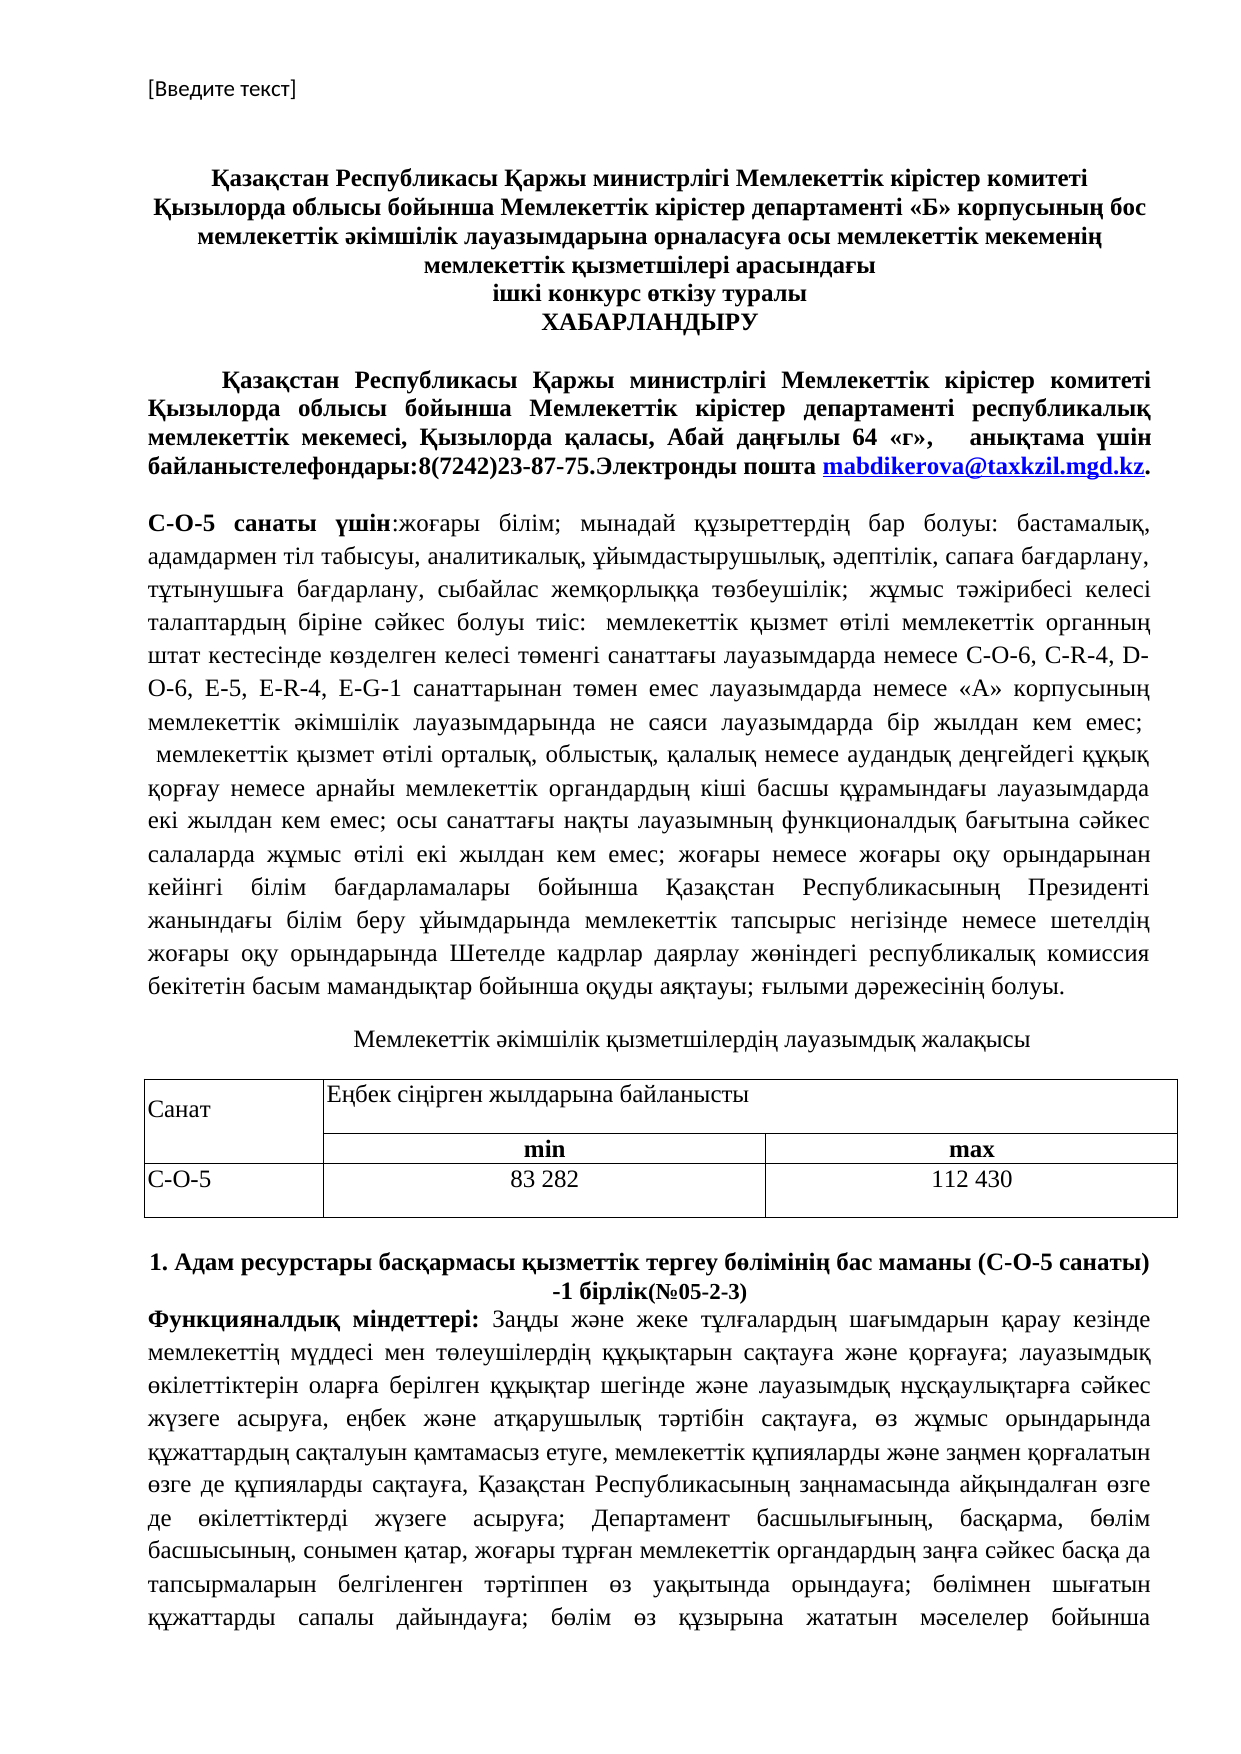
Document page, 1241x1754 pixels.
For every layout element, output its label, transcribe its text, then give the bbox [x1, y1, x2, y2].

table_cell 112 430 [766, 1164, 1177, 1217]
table_cell max [766, 1134, 1177, 1163]
text 1. Адам ресурстары басқармасы қызметтік тергеу бөлімінің бас маманы (С-О-5 санаты) -1 бірлік(№05-2-3) [148, 1247, 1152, 1304]
table_cell 83 282 [324, 1164, 765, 1217]
subtitle Қазақстан Республикасы Қаржы министрлігі Мемлекеттік кірістер комитеті Қызылорда облысы бойынша Мемлекеттік кірістер департаменті «Б» корпусының бос мемлекеттік әкімшілік лауазымдарына орналасуға осы мемлекеттік мекеменің мемлекеттік қызметшілері арасындағы [148, 163, 1152, 278]
table_cell min [324, 1134, 765, 1163]
text ішкі конкурс өткізу туралы [148, 278, 1152, 307]
table_cell C-О-5 [145, 1164, 323, 1217]
table_header Еңбек сіңірген жылдарына байланысты [324, 1080, 1177, 1133]
text ХАБАРЛАНДЫРУ [148, 307, 1152, 336]
text С-О-5 санаты үшін:жоғары білім; мынадай құзыреттердің бар болуы: бастамалық, адамдармен тіл табысуы, аналитикалық, ұйымдастырушылық, әдептілік, сапаға бағдарлану, тұтынушыға бағдарлану, сыбайлас жемқорлыққа төзбеушілік; жұмыс тәжірибесі келесі талаптардың біріне сәйкес болуы тиіс: мемлекеттік қызмет өтілі мемлекеттік органның штат кестесінде көзделген келесі төменгі санаттағы лауазымдарда немесе C-O-6, C-R-4, D-O-6, Е-5, E-R-4, E-G-1 санаттарынан төмен емес лауазымдарда немесе «А» корпусының мемлекеттік әкімшілік лауазымдарында не саяси лауазымдарда бір жылдан кем емес; мемлекеттік қызмет өтілі орталық, облыстық, қалалық немесе аудандық деңгейдегі құқық қорғау немесе арнайы мемлекеттік органдардың кіші басшы құрамындағы лауазымдарда екі жылдан кем емес; осы санаттағы нақты лауазымның функционалдық бағытына сәйкес салаларда жұмыс өтілі екі жылдан кем емес; жоғары немесе жоғары оқу орындарынан кейінгі білім бағдарламалары бойынша Қазақстан Республикасының Президенті жанындағы білім беру ұйымдарында мемлекеттік тапсырыс негізінде немесе шетелдің жоғары оқу орындарында Шетелде кадрлар даярлау жөніндегі республикалық комиссия бекітетін басым мамандықтар бойынша оқуды аяқтауы; ғылыми дәрежесінің болуы. [148, 508, 1152, 999]
text Қазақстан Республикасы Қаржы министрлігі Мемлекеттік кірістер комитеті Қызылорда облысы бойынша Мемлекеттік кірістер департаменті республикалық мемлекеттік мекемесі, Қызылорда қаласы, Абай даңғылы 64 «г», анықтама үшін байланыстелефондары:8(7242)23-87-75.Электронды пошта mabdikerova@taxkzil.mgd.kz. [148, 365, 1152, 480]
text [148, 1304, 1152, 1630]
text Мемлекеттік әкімшілік қызметшілердің лауазымдық жалақысы [148, 1024, 1152, 1053]
table_header Санат [145, 1080, 323, 1163]
